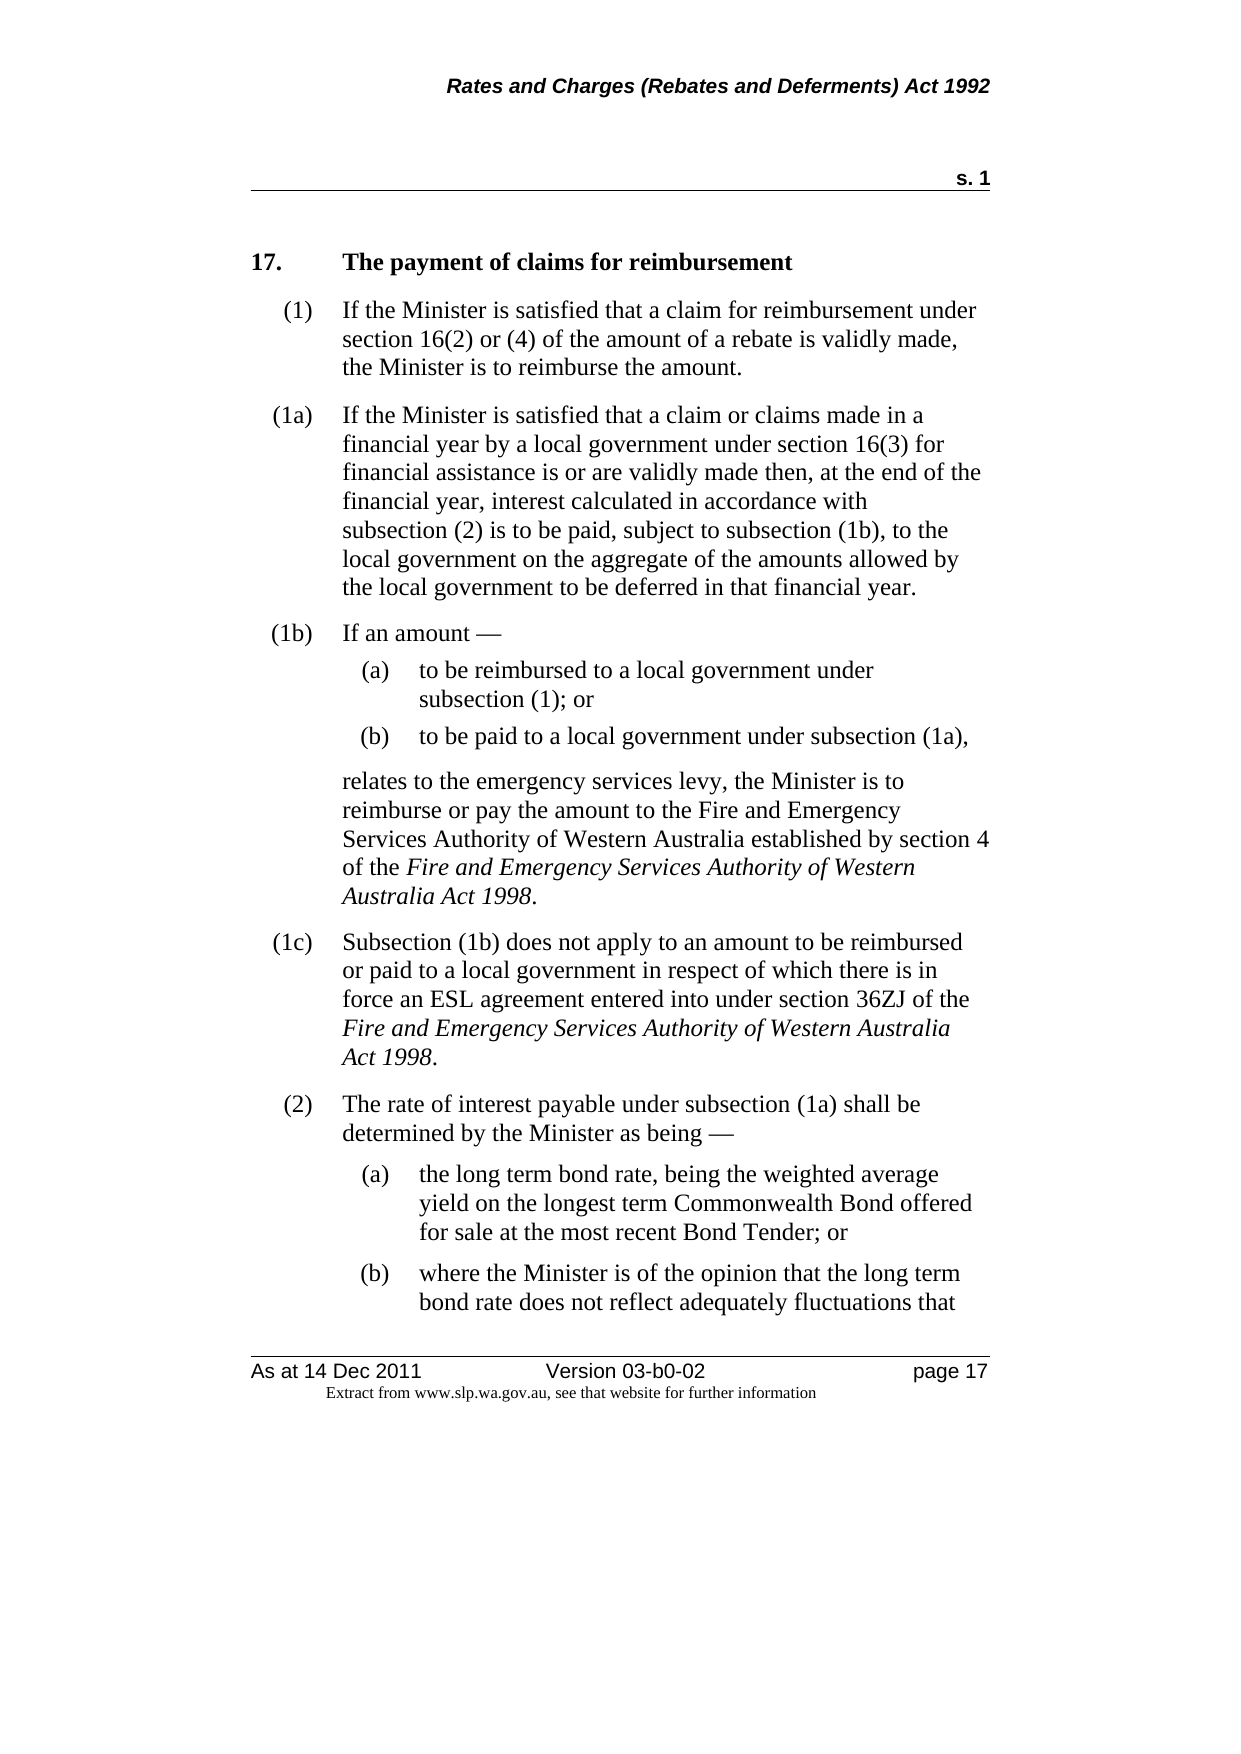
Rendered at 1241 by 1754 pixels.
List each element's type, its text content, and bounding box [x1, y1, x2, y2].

text (1c) Subsection (1b) does not apply to an amount to be reimbursed or paid to a local government in respect of which there is in force an ESL agreement entered into under section 36ZJ of the Fire and Emergency Services Authority of Act 1998. [251, 927, 990, 1070]
text (a) to be reimbursed to a local government under subsection (1); or [251, 655, 990, 712]
text (b) to be paid to a local government under subsection (1a), [251, 721, 990, 749]
subtitle 17. The payment of claims for reimbursement [251, 247, 990, 276]
text relates to the emergency services levy, the Minister is to reimburse or pay the amount to the Fire and Emergency Services Authority of Western Australia established by section 4 of the Fire and Emergency Services Authority of Act 1998. [251, 766, 990, 910]
text (2) The rate of interest payable under subsection (1a) shall be determined by the Minister as being — [251, 1089, 990, 1147]
text (1b) If an amount — [251, 618, 990, 647]
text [251, 1258, 990, 1315]
text (1) If the Minister is satisfied that a claim for reimbursement under section 16(2) or (4) of the amount of a rebate is validly made, the Minister is to reimburse the amount. [251, 295, 990, 381]
text (a) the long term bond rate, being the weighted average yield on the longest term Commonwealth Bond offered for sale at the most recent Bond Tender; or [251, 1159, 990, 1245]
text (1a) If the Minister is satisfied that a claim or claims made in a financial year by a local government under section 16(3) for financial assistance is or are validly made then, at the end of the financial year, interest calculated in accordance with subsection (2) is to be paid, subject to subsection (1b), to the local government on the aggregate of the amounts allowed by the local government to be deferred in that financial year. [251, 400, 990, 601]
